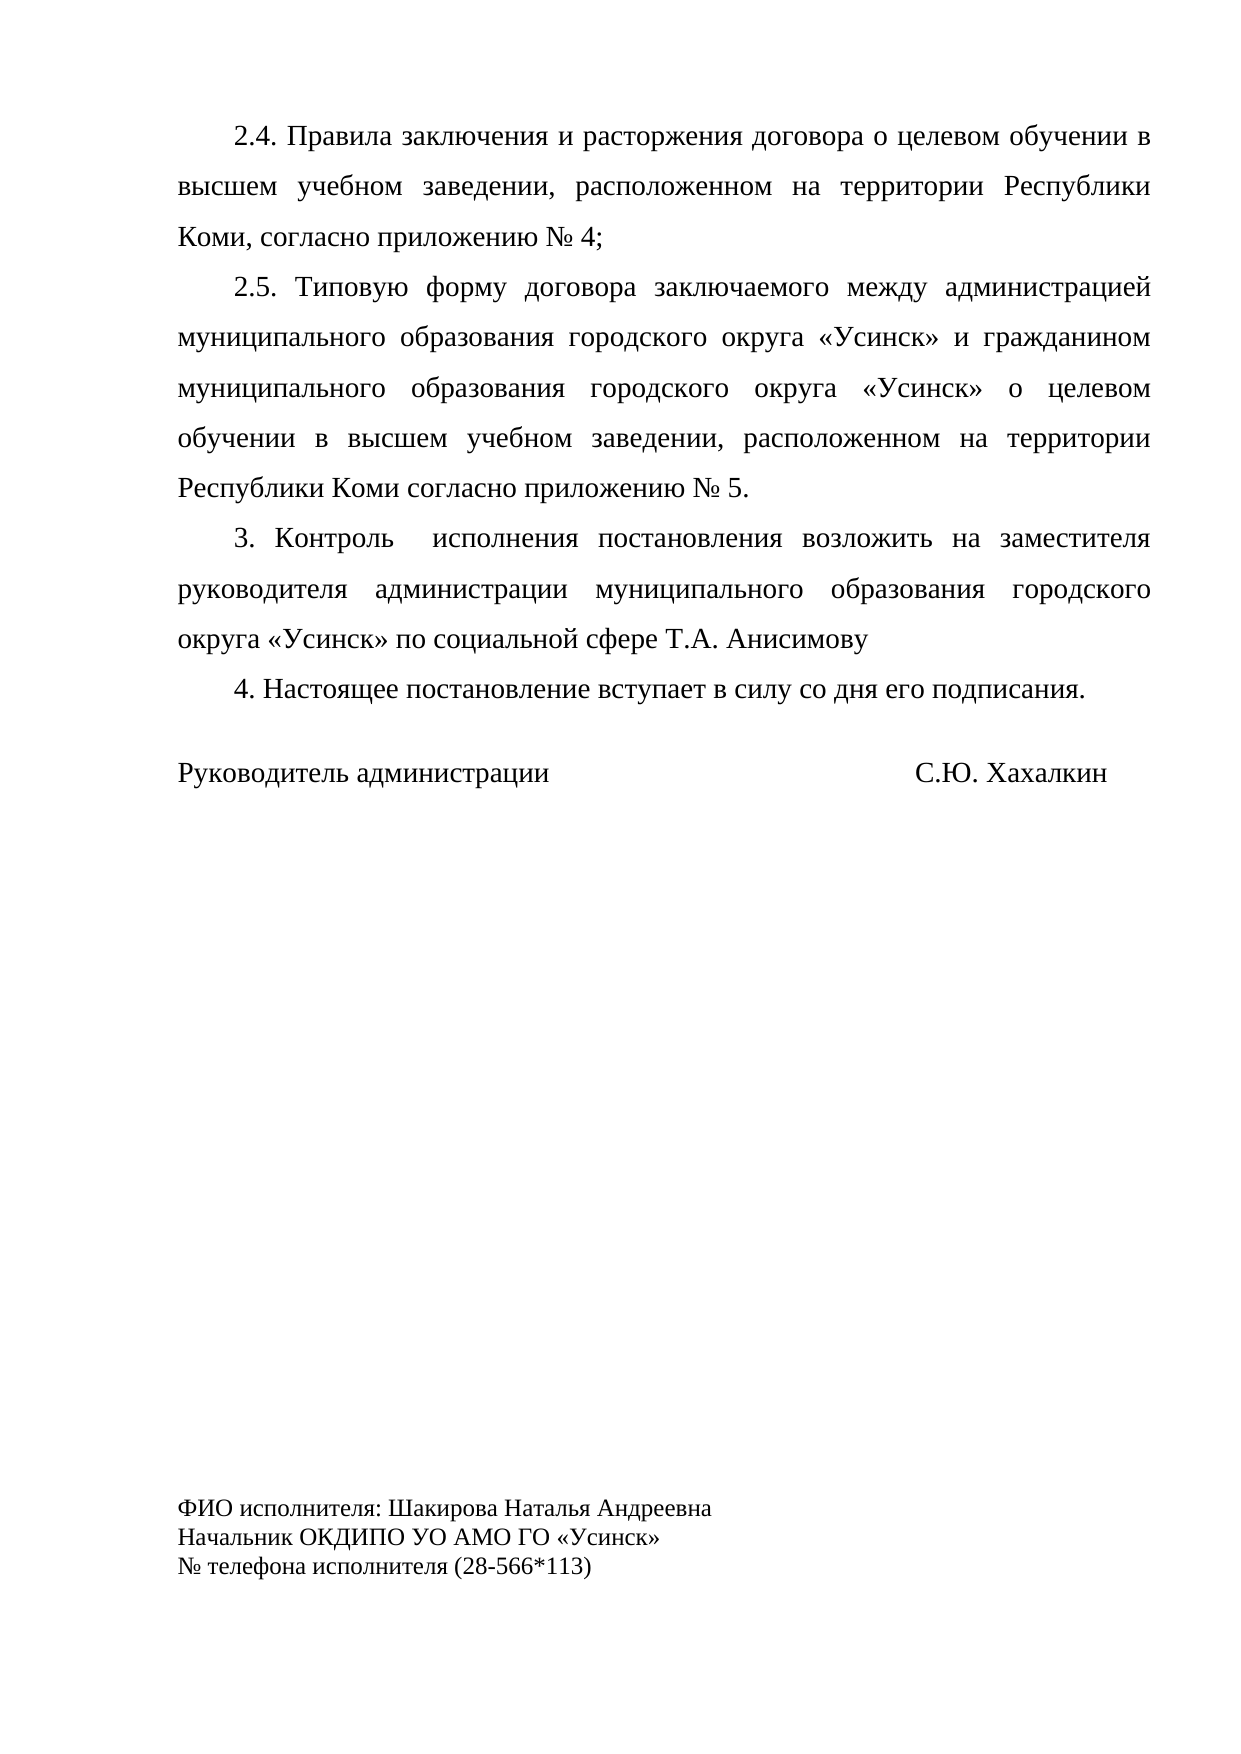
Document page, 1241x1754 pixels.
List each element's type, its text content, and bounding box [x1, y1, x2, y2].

text Руководитель администрации С.Ю. Хахалкин [177, 755, 1152, 789]
text Начальник ОКДИПО УО АМО ГО «Усинск» [177, 1522, 1152, 1551]
text 2.5. Типовую форму договора заключаемого между администрацией муниципального образования городского округа «Усинск» и гражданином муниципального образования городского округа «Усинск» о целевом обучении в высшем учебном заведении, расположенном на территории Республики Коми согласно приложению № 5. [177, 269, 1152, 504]
text № телефона исполнителя (28-566*113) [177, 1551, 1152, 1579]
text 3. Контроль исполнения постановления возложить на заместителя руководителя администрации муниципального образования городского округа «Усинск» по социальной сфере Т.А. Анисимову [177, 521, 1152, 655]
text 4. Настоящее постановление вступает в силу со дня его подписания. [177, 672, 1152, 705]
text 2.4. Правила заключения и расторжения договора о целевом обучении в высшем учебном заведении, расположенном на территории Республики Коми, согласно приложению № 4; [177, 118, 1152, 252]
text ФИО исполнителя: Шакирова Наталья Андреевна [177, 1493, 1152, 1522]
